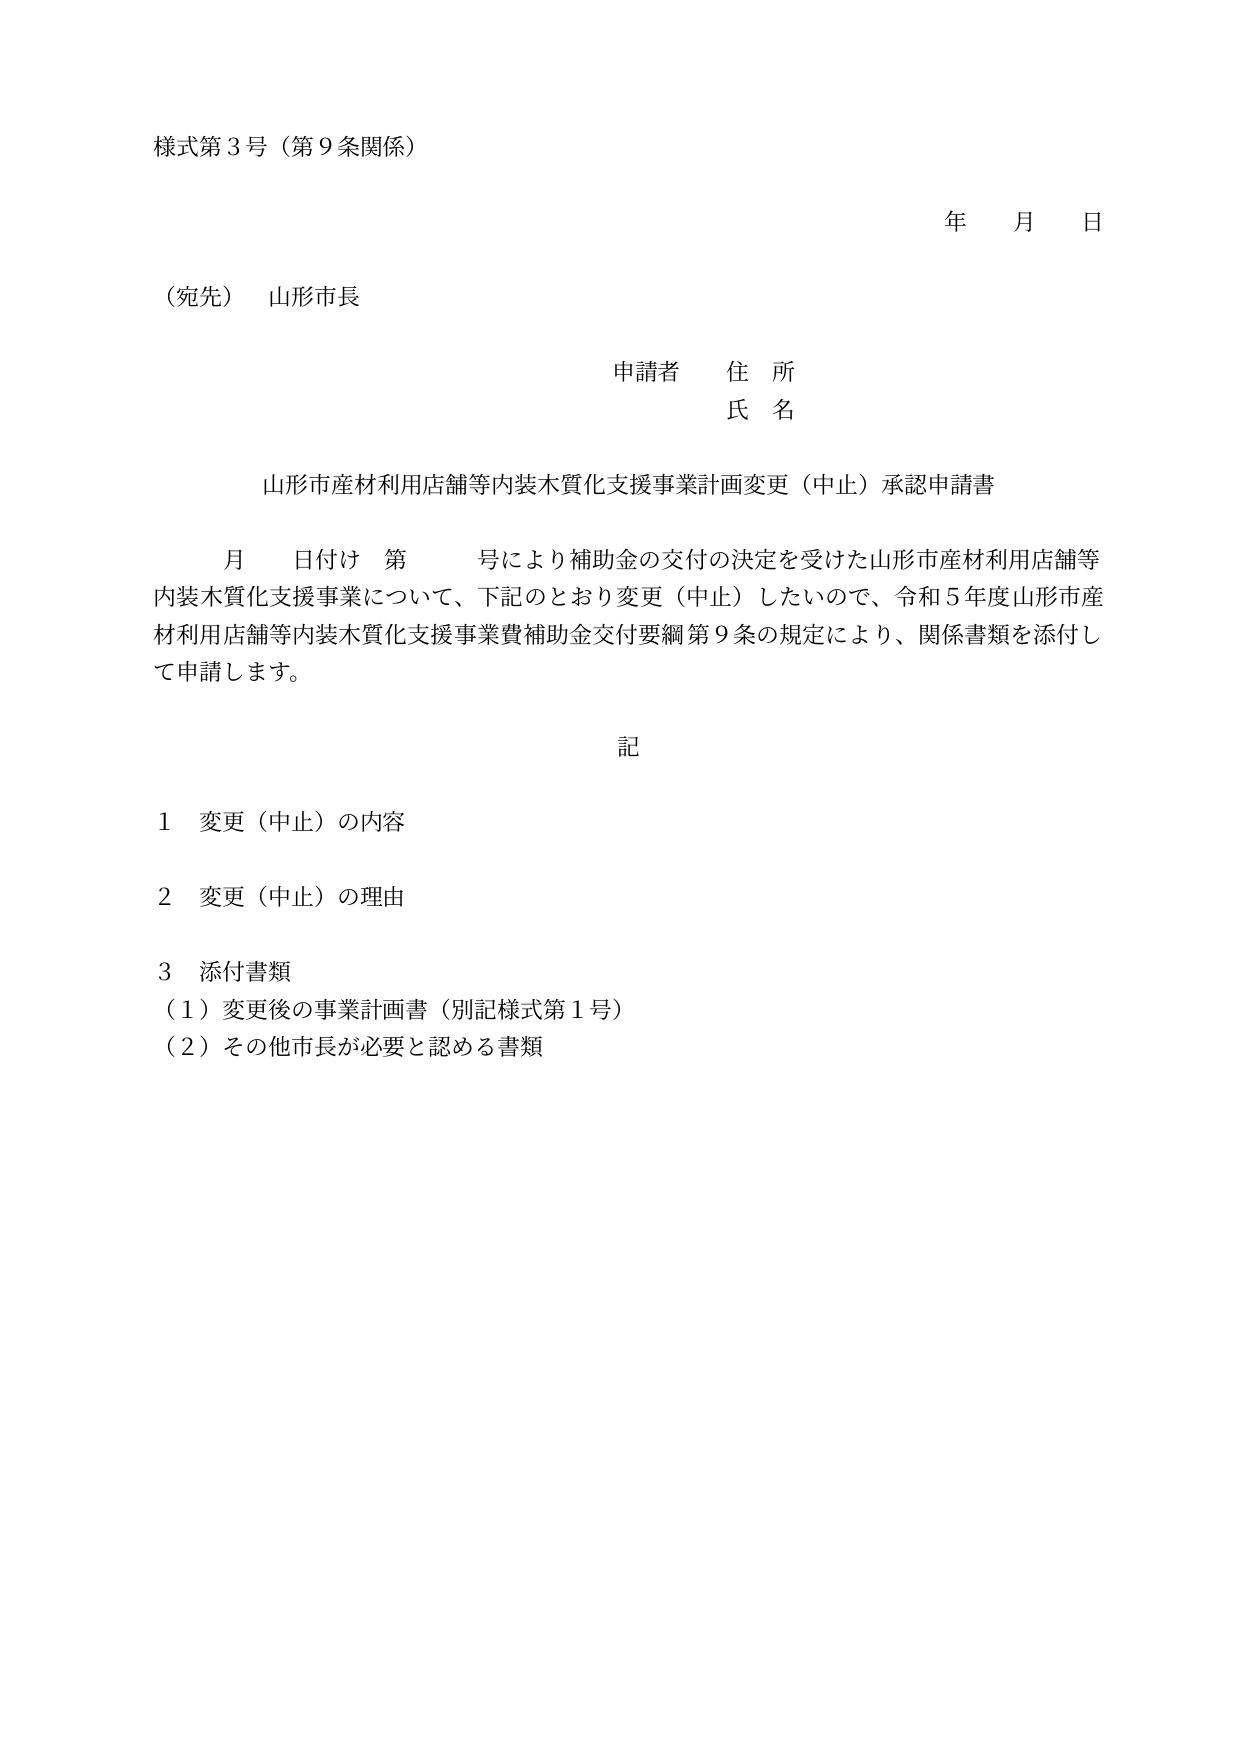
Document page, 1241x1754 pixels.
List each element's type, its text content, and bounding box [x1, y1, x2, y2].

text ２ 変更（中止）の理由 [153, 877, 1104, 914]
text 記 [153, 727, 1104, 764]
text 年 月 日 [153, 202, 1104, 239]
text （宛先） 山形市長 [153, 277, 1104, 314]
text （２）その他市長が必要と認める書類 [153, 1027, 1104, 1064]
text （１）変更後の事業計画書（別記様式第１号） [153, 989, 1104, 1027]
text 山形市産材利用店舗等内装木質化支援事業計画変更（中止）承認申請書 [153, 464, 1104, 502]
text １ 変更（中止）の内容 [153, 802, 1104, 839]
text 様式第３号（第９条関係） [153, 127, 1104, 164]
text 申請者 住 所 [153, 352, 1104, 389]
text 氏 名 [153, 389, 1104, 427]
text ３ 添付書類 [153, 952, 1104, 989]
text 月 日付け 第 号により補助金の交付の決定を受けた山形市産材利用店舗等内装木質化支援事業について、下記のとおり変更（中止）したいので、令和５年度山形市産材利用店舗等内装木質化支援事業費補助金交付要綱第９条の規定により、関係書類を添付して申請します。 [153, 539, 1104, 689]
